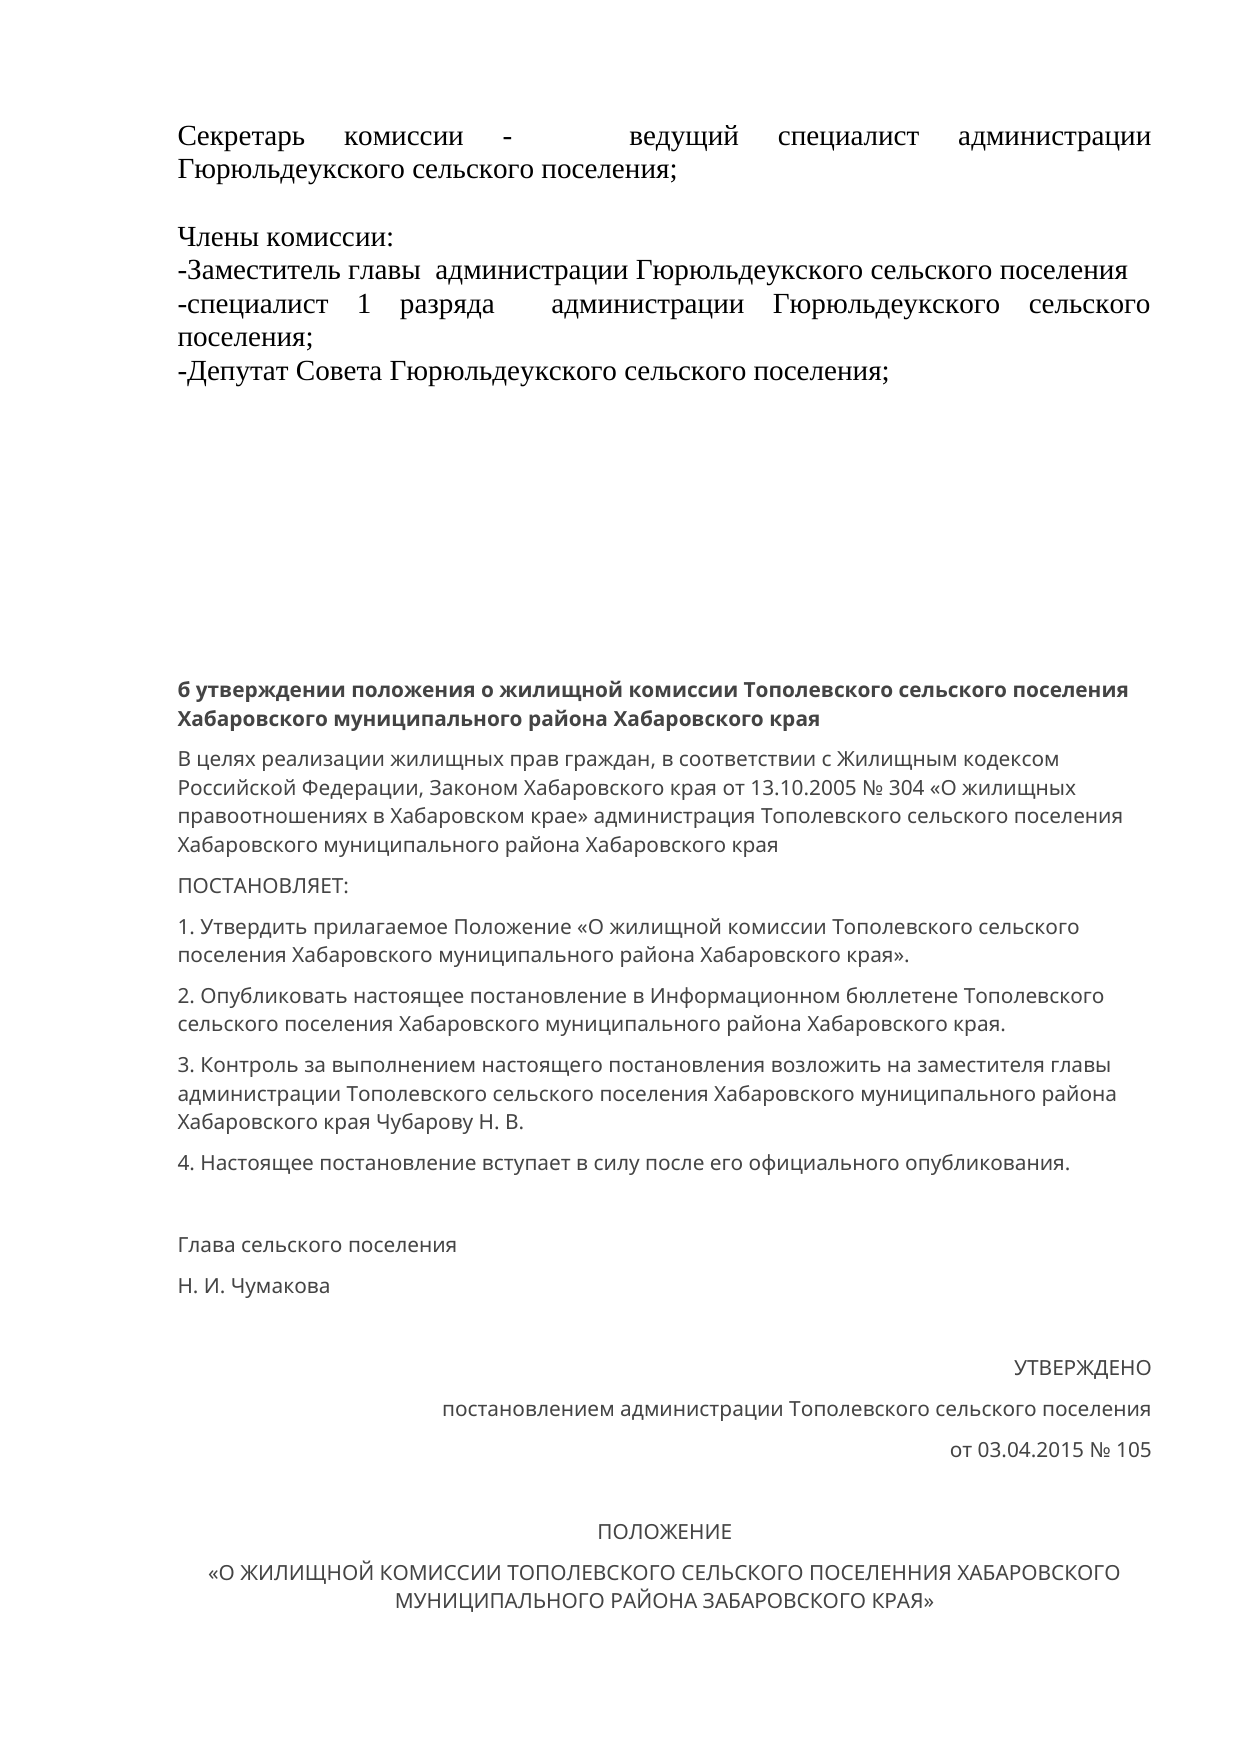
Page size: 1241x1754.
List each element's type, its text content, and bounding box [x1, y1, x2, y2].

text Секретарь комиссии - ведущий специалист администрации Гюрюльдеукского сельского поселения; [177, 118, 1152, 185]
text от 03.04.2015 № 105 [177, 1435, 1152, 1463]
text б утверждении положения о жилищной комиссии Тополевского сельского поселения Хабаровского муниципального района Хабаровского края [177, 675, 1152, 732]
text 4. Настоящее постановление вступает в силу после его официального опубликования. [177, 1148, 1152, 1177]
text В целях реализации жилищных прав граждан, в соответствии с Жилищным кодексом Российской Федерации, Законом Хабаровского края от 13.10.2005 № 304 «О жилищных правоотношениях в Хабаровском крае» администрация Тополевского сельского поселения Хабаровского муниципального района Хабаровского края [177, 744, 1152, 858]
text ПОЛОЖЕНИЕ [177, 1517, 1152, 1545]
text постановлением администрации Тополевского сельского поселения [177, 1394, 1152, 1422]
text -специалист 1 разряда администрации Гюрюльдеукского сельского поселения; [177, 286, 1152, 353]
text -Депутат Совета Гюрюльдеукского сельского поселения; [177, 353, 1152, 386]
text Н. И. Чумакова [177, 1271, 1152, 1299]
text 3. Контроль за выполнением настоящего постановления возложить на заместителя главы администрации Тополевского сельского поселения Хабаровского муниципального района Хабаровского края Чубарову Н. В. [177, 1051, 1152, 1136]
text «О ЖИЛИЩНОЙ КОМИССИИ ТОПОЛЕВСКОГО СЕЛЬСКОГО ПОСЕЛЕННИЯ ХАБАРОВСКОГО МУНИЦИПАЛЬНОГО РАЙОНА ЗАБАРОВСКОГО КРАЯ» [177, 1558, 1152, 1614]
text 1. Утвердить прилагаемое Положение «О жилищной комиссии Тополевского сельского поселения Хабаровского муниципального района Хабаровского края». [177, 912, 1152, 969]
text -Заместитель главы администрации Гюрюльдеукского сельского поселения [177, 252, 1152, 286]
text Члены комиссии: [177, 219, 1152, 252]
text Глава сельского поселения [177, 1230, 1152, 1259]
text ПОСТАНОВЛЯЕТ: [177, 871, 1152, 899]
text УТВЕРЖДЕНО [177, 1353, 1152, 1381]
text 2. Опубликовать настоящее постановление в Информационном бюллетене Тополевского сельского поселения Хабаровского муниципального района Хабаровского края. [177, 981, 1152, 1038]
